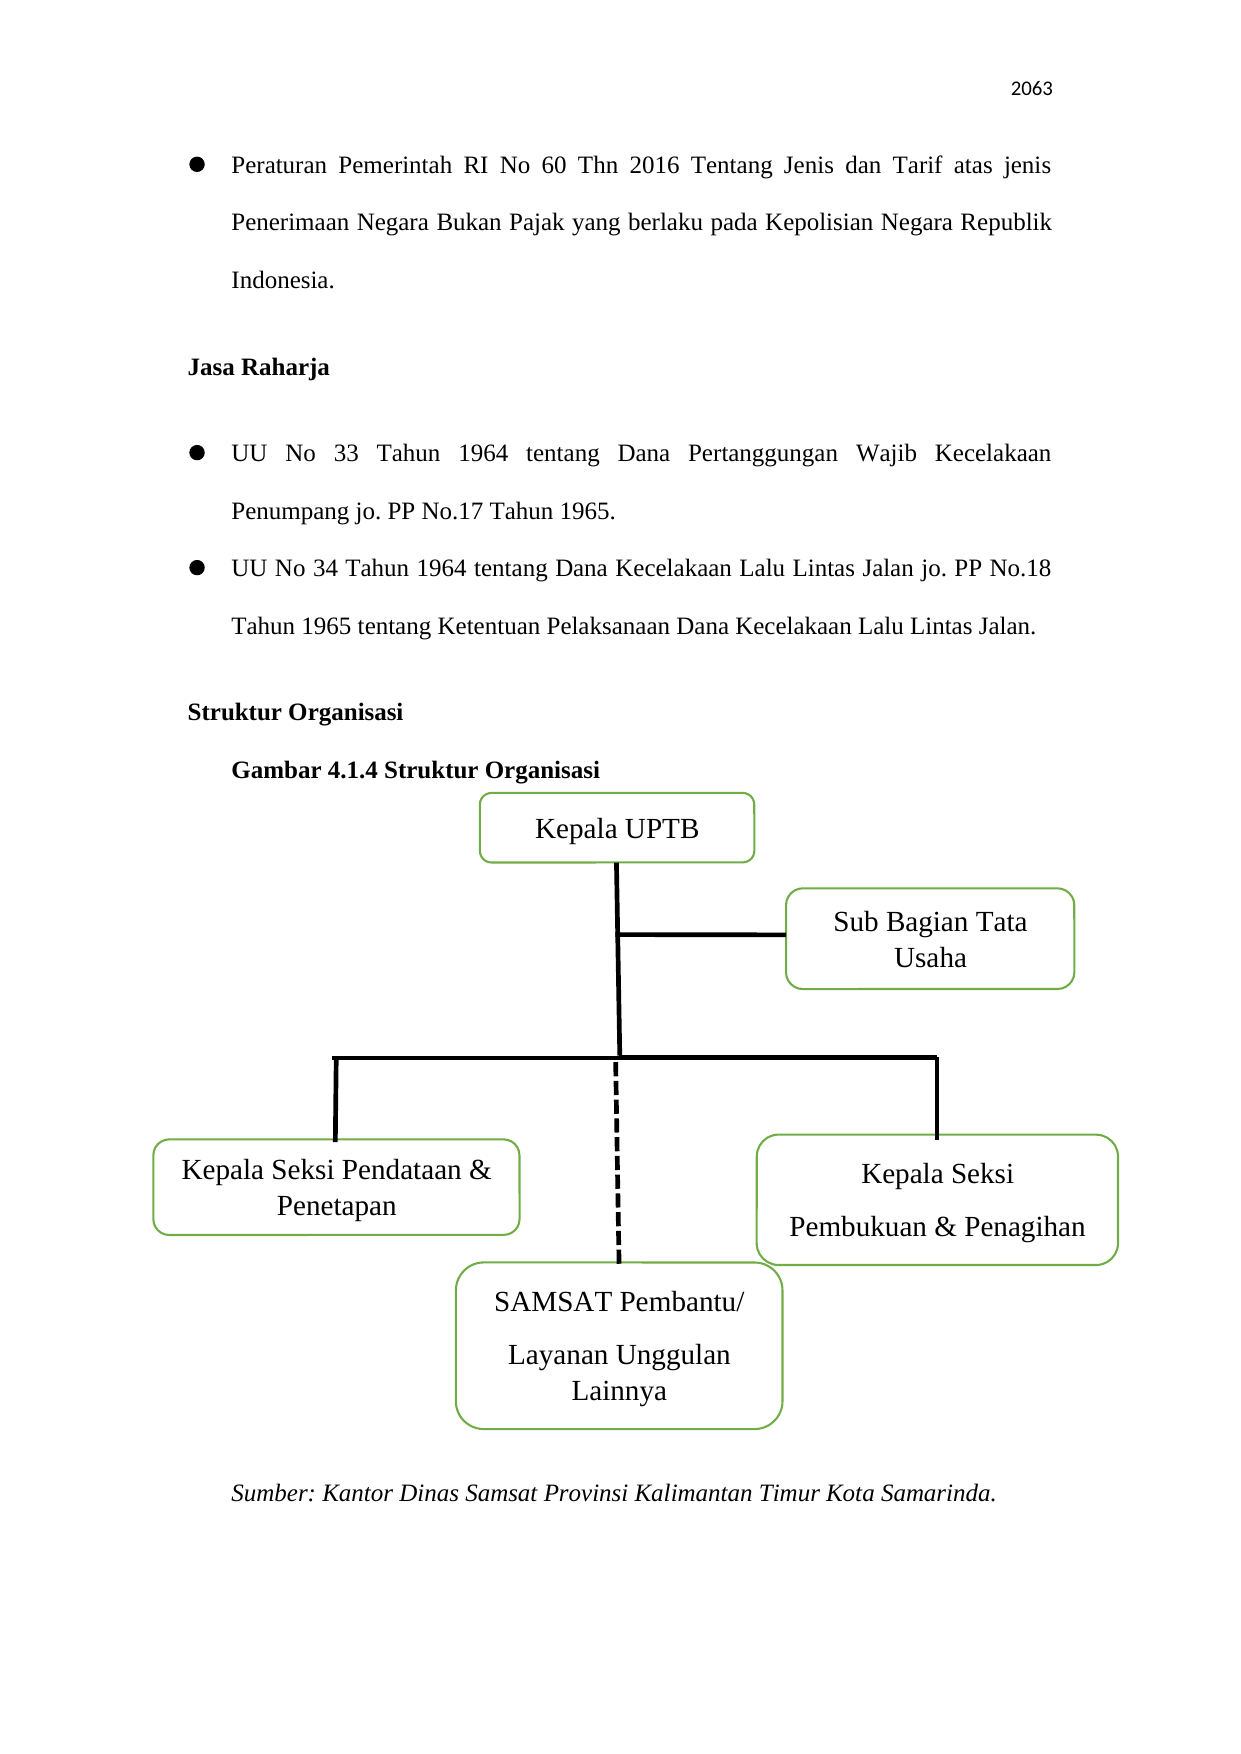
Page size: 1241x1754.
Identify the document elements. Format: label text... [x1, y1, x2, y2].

text Jasa Raharja [187, 496, 1053, 524]
list UU No 33 Tahun 1964 tentang Dana Pertanggungan Wajib Kecelakaan Penumpang jo. PP No.17 Tahun 1965. [187, 582, 1053, 669]
text Gambar 4.1.4 Struktur Organisasi [231, 929, 1053, 957]
list Undang-Undang Nomor 20 Tahun 1997 tentang Penerimaan Negara Bukan Pajak. [187, 150, 1053, 236]
text Struktur Organisasi [187, 871, 1053, 899]
list UU No 34 Tahun 1964 tentang Dana Kecelakaan Lalu Lintas Jalan jo. PP No.18 Tahun 1965 tentang Ketentuan Pelaksanaan Dana Kecelakaan Lalu Lintas Jalan. [187, 727, 1053, 813]
list Peraturan Pemerintah RI No 60 Thn 2016 Tentang Jenis dan Tarif atas jenis Penerimaan Negara Bukan Pajak yang berlaku pada Kepolisian Negara Republik Indonesia. [187, 294, 1053, 438]
